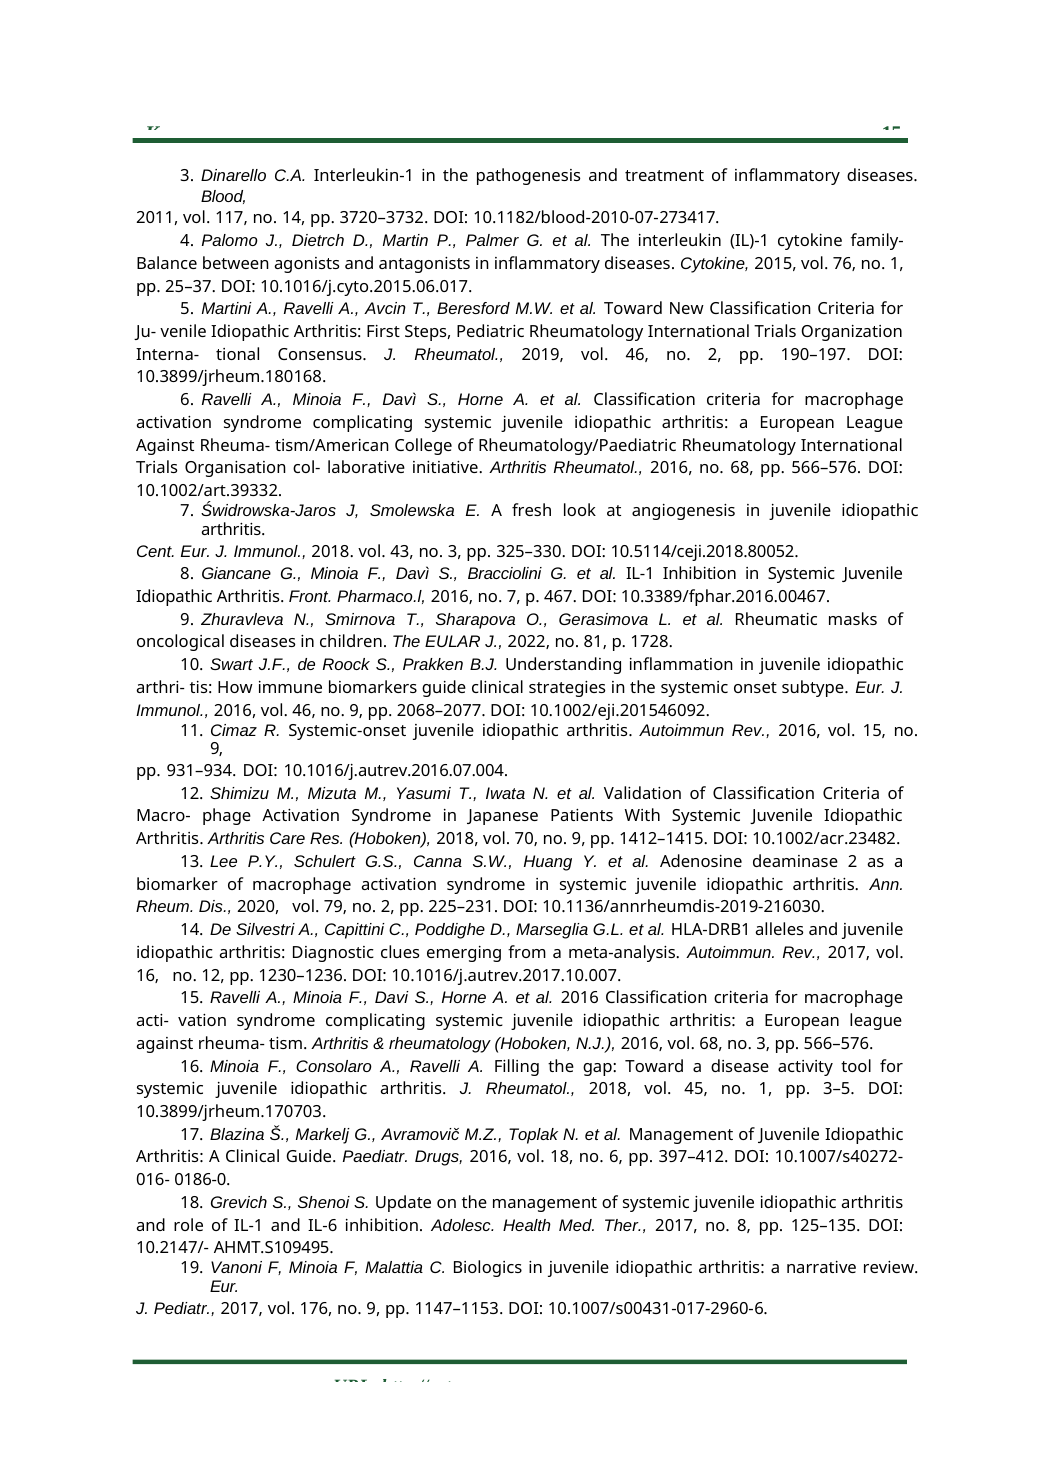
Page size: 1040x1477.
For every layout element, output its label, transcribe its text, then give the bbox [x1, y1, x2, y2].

list Grevich S., Shenoi S. Update on the management of systemic juvenile idiopathic arthritis and role of IL-1 and IL-6 inhibition. Adolesc. Health Med. Ther., 2017, no. 8, pp. 125–135. DOI: 10.2147/- AHMT.S109495. [136, 1191, 904, 1259]
list Dinarello C.A. Interleukin-1 in the pathogenesis and treatment of inflammatory diseases. Blood, [180, 164, 918, 206]
text pp. 931–934. DOI: 10.1016/j.autrev.2016.07.004. [136, 759, 918, 781]
list Zhuravleva N., Smirnova T., Sharapova O., Gerasimova L. et al. Rheumatic masks of oncological diseases in children. The EULAR J., 2022, no. 81, p. 1728. [136, 607, 904, 653]
list Świdrowska-Jaros J, Smolewska E. A fresh look at angiogenesis in juvenile idiopathic arthritis. [180, 501, 918, 539]
list Blazina Š., Markelj G., Avramovič M.Z., Toplak N. et al. Management of Juvenile Idiopathic Arthritis: A Clinical Guide. Paediatr. Drugs, 2016, vol. 18, no. 6, pp. 397–412. DOI: 10.1007/s40272-016- 0186-0. [136, 1122, 904, 1191]
text 2011, vol. 117, no. 14, pp. 3720–3732. DOI: 10.1182/blood-2010-07-273417. [136, 206, 918, 229]
list Palomo J., Dietrch D., Martin P., Palmer G. et al. The interleukin (IL)-1 cytokine family-Balance between agonists and antagonists in inflammatory diseases. Cytokine, 2015, vol. 76, no. 1, pp. 25–37. DOI: 10.1016/j.cyto.2015.06.017. [136, 229, 904, 297]
list Giancane G., Minoia F., Davì S., Bracciolini G. et al. IL-1 Inhibition in Systemic Juvenile Idiopathic Arthritis. Front. Pharmaco.l, 2016, no. 7, p. 467. DOI: 10.3389/fphar.2016.00467. [136, 562, 904, 607]
list Vanoni F, Minoia F, Malattia C. Biologics in juvenile idiopathic arthritis: a narrative review. Eur. [180, 1259, 918, 1296]
text J. Pediatr., 2017, vol. 176, no. 9, pp. 1147–1153. DOI: 10.1007/s00431-017-2960-6. [136, 1296, 918, 1319]
list Swart J.F., de Roock S., Prakken B.J. Understanding inflammation in juvenile idiopathic arthri- tis: How immune biomarkers guide clinical strategies in the systemic onset subtype. Eur. J. Immunol., 2016, vol. 46, no. 9, pp. 2068–2077. DOI: 10.1002/eji.201546092. [136, 653, 904, 721]
text Cent. Eur. J. Immunol., 2018. vol. 43, no. 3, pp. 325–330. DOI: 10.5114/ceji.2018.80052. [136, 539, 918, 562]
list Ravelli A., Minoia F., Davì S., Horne A. et al. Classification criteria for macrophage activation syndrome complicating systemic juvenile idiopathic arthritis: a European League Against Rheuma- tism/American College of Rheumatology/Paediatric Rheumatology International Trials Organisation col- laborative initiative. Arthritis Rheumatol., 2016, no. 68, pp. 566–576. DOI: 10.1002/art.39332. [136, 388, 904, 501]
list Shimizu M., Mizuta M., Yasumi T., Iwata N. et al. Validation of Classification Criteria of Macro- phage Activation Syndrome in Japanese Patients With Systemic Juvenile Idiopathic Arthritis. Arthritis Care Res. (Hoboken), 2018, vol. 70, no. 9, pp. 1412–1415. DOI: 10.1002/acr.23482. [136, 781, 904, 849]
list Ravelli A., Minoia F., Davi S., Horne A. et al. 2016 Classification criteria for macrophage acti- vation syndrome complicating systemic juvenile idiopathic arthritis: a European league against rheuma- tism. Arthritis & rheumatology (Hoboken, N.J.), 2016, vol. 68, no. 3, pp. 566–576. [136, 986, 903, 1054]
list Cimaz R. Systemic-onset juvenile idiopathic arthritis. Autoimmun Rev., 2016, vol. 15, no. 9, [180, 721, 918, 759]
list Lee P.Y., Schulert G.S., Canna S.W., Huang Y. et al. Adenosine deaminase 2 as a biomarker of macrophage activation syndrome in systemic juvenile idiopathic arthritis. Ann. Rheum. Dis., 2020, vol. 79, no. 2, pp. 225–231. DOI: 10.1136/annrheumdis-2019-216030. [136, 849, 904, 918]
list Martini A., Ravelli A., Avcin T., Beresford M.W. et al. Toward New Classification Criteria for Ju- venile Idiopathic Arthritis: First Steps, Pediatric Rheumatology International Trials Organization Interna- tional Consensus. J. Rheumatol., 2019, vol. 46, no. 2, pp. 190–197. DOI: 10.3899/jrheum.180168. [136, 297, 904, 388]
list Minoia F., Consolaro A., Ravelli A. Filling the gap: Toward a disease activity tool for systemic juvenile idiopathic arthritis. J. Rheumatol., 2018, vol. 45, no. 1, pp. 3–5. DOI: 10.3899/jrheum.170703. [136, 1054, 903, 1122]
list De Silvestri A., Capittini C., Poddighe D., Marseglia G.L. et al. HLA-DRB1 alleles and juvenile idiopathic arthritis: Diagnostic clues emerging from a meta-analysis. Autoimmun. Rev., 2017, vol. 16, no. 12, pp. 1230–1236. DOI: 10.1016/j.autrev.2017.10.007. [136, 918, 904, 986]
